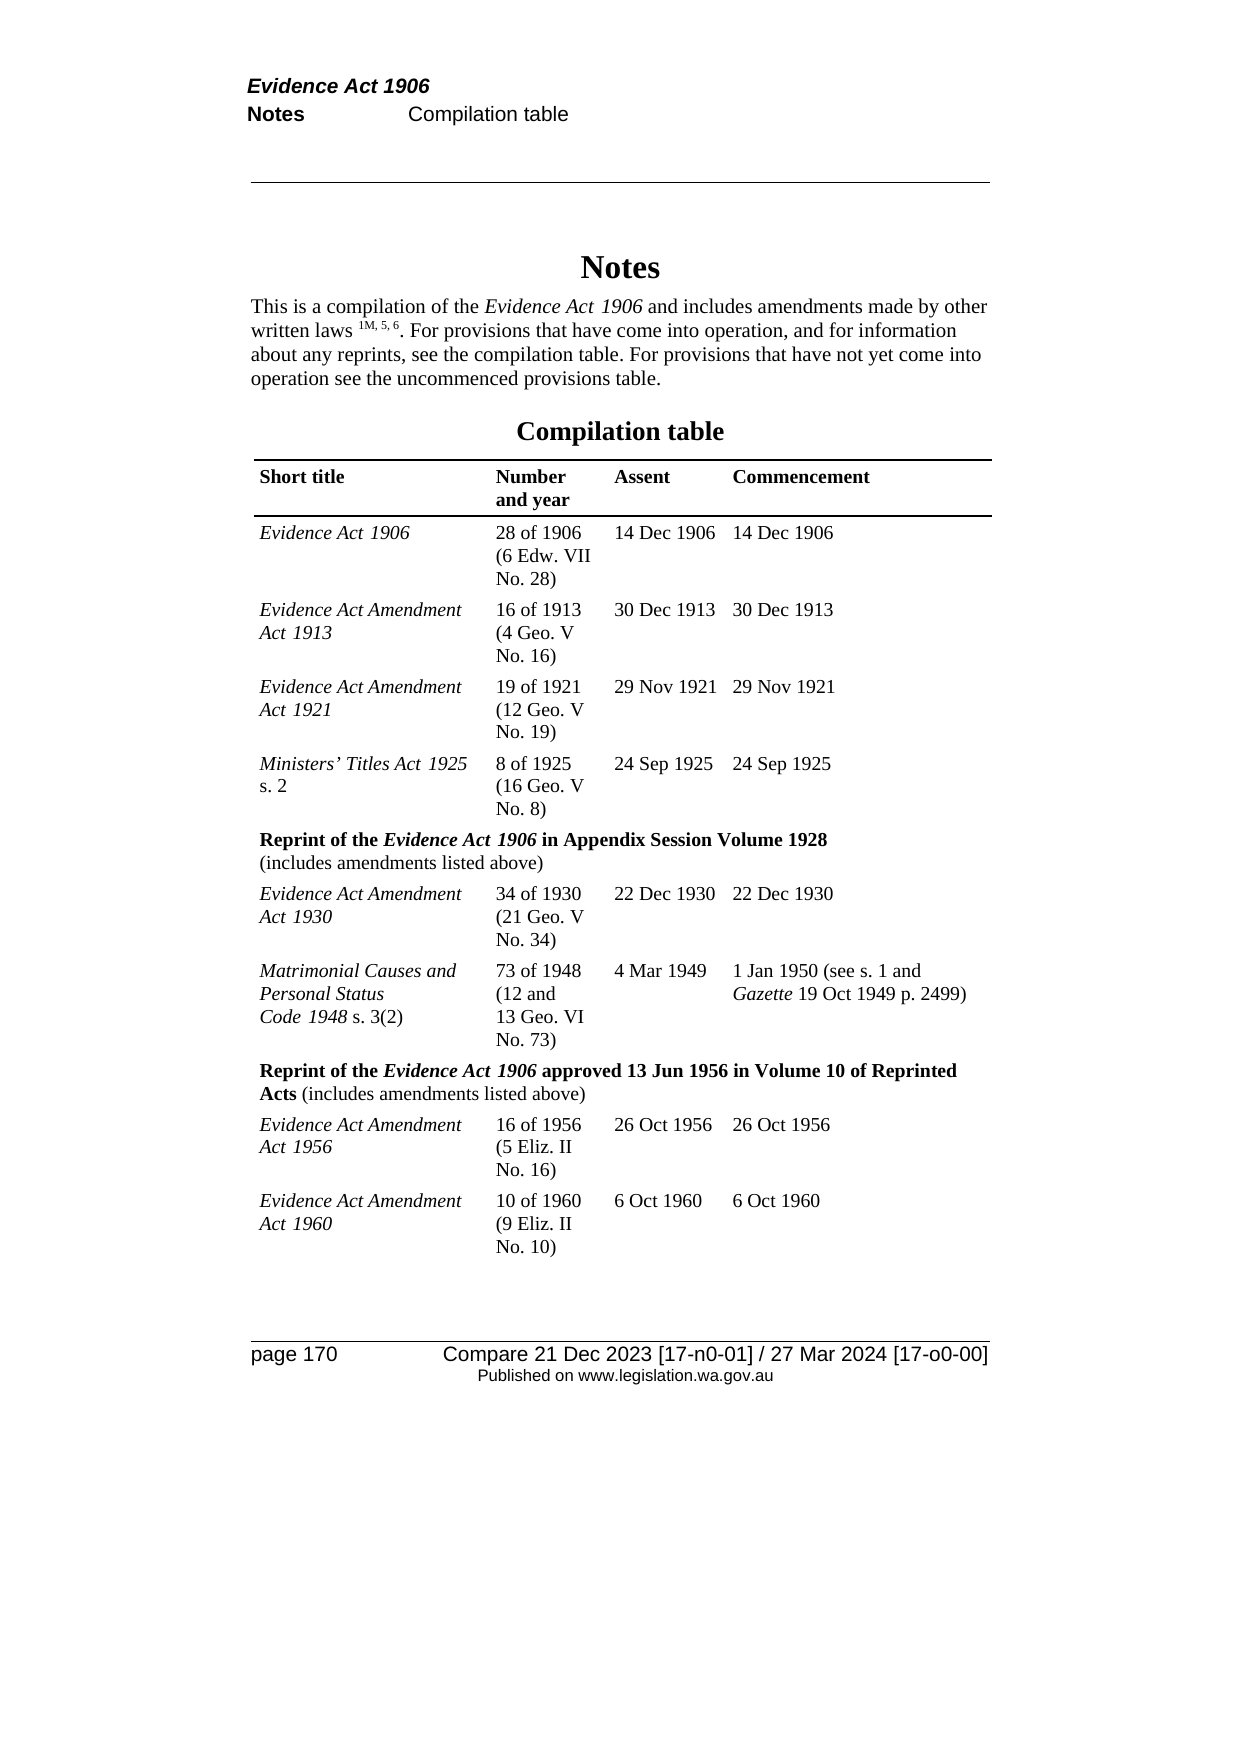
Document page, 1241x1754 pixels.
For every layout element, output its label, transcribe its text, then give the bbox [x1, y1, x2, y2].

table_cell 16 of 1913 (4 Geo. V No. 16) [490, 594, 608, 671]
subtitle Compilation table [251, 415, 990, 447]
table_cell 24 Sep 1925 [608, 748, 726, 824]
table_cell 8 of 1925 (16 Geo. V No. 8) [490, 748, 608, 824]
table_cell Matrimonial Causes and Personal Status Code 1948 s. 3(2) [254, 955, 490, 1054]
table_cell 30 Dec 1913 [726, 594, 992, 671]
table_header Number and year [490, 461, 608, 515]
table_cell 16 of 1956 (5 Eliz. II No. 16) [490, 1109, 608, 1185]
table_cell 24 Sep 1925 [726, 748, 992, 824]
table_cell 26 Oct 1956 [726, 1109, 992, 1185]
table_cell Evidence Act Amendment Act 1913 [254, 594, 490, 671]
table_cell 22 Dec 1930 [726, 878, 992, 955]
table_header Commencement [726, 461, 992, 515]
table_header Assent [608, 461, 726, 515]
table_cell Evidence Act 1906 [254, 517, 490, 594]
table_cell 19 of 1921 (12 Geo. V No. 19) [490, 671, 608, 747]
table_cell Ministers’ Titles Act 1925 s. 2 [254, 748, 490, 824]
table_cell 1 Jan 1950 (see s. 1 and Gazette 19 Oct 1949 p. 2499) [726, 955, 992, 1054]
table_cell 30 Dec 1913 [608, 594, 726, 671]
table_cell 10 of 1960 (9 Eliz. II No. 10) [490, 1185, 608, 1262]
text This is a compilation of the Evidence Act 1906 and includes amendments made by other written laws 1M, 5, 6. For provisions that have come into operation, and for information about any reprints, see the compilation table. For provisions that have not yet come into operation see the uncommenced provisions table. [251, 294, 990, 390]
table_cell 14 Dec 1906 [726, 517, 992, 594]
subtitle Notes [251, 247, 990, 286]
table_cell 28 of 1906 (6 Edw. VII No. 28) [490, 517, 608, 594]
table_cell 14 Dec 1906 [608, 517, 726, 594]
table_header Short title [254, 461, 490, 515]
table_cell 73 of 1948 (12 and 13 Geo. VI No. 73) [490, 955, 608, 1054]
table_cell 6 Oct 1960 [726, 1185, 992, 1262]
table_cell Reprint of the Evidence Act 1906 approved 13 Jun 1956 in Volume 10 of Reprinted Acts (includes amendments listed above) [254, 1055, 992, 1108]
table_cell Evidence Act Amendment Act 1921 [254, 671, 490, 747]
table_cell 22 Dec 1930 [608, 878, 726, 955]
table_cell 6 Oct 1960 [608, 1185, 726, 1262]
table_cell Evidence Act Amendment Act 1960 [254, 1185, 490, 1262]
table_cell 4 Mar 1949 [608, 955, 726, 1054]
table_cell 26 Oct 1956 [608, 1109, 726, 1185]
table_cell Reprint of the Evidence Act 1906 in Appendix Session Volume 1928 (includes amendments listed above) [254, 824, 992, 878]
table_cell Evidence Act Amendment Act 1956 [254, 1109, 490, 1185]
table_cell 29 Nov 1921 [608, 671, 726, 747]
table_cell 34 of 1930 (21 Geo. V No. 34) [490, 878, 608, 955]
table_cell 29 Nov 1921 [726, 671, 992, 747]
table_cell Evidence Act Amendment Act 1930 [254, 878, 490, 955]
